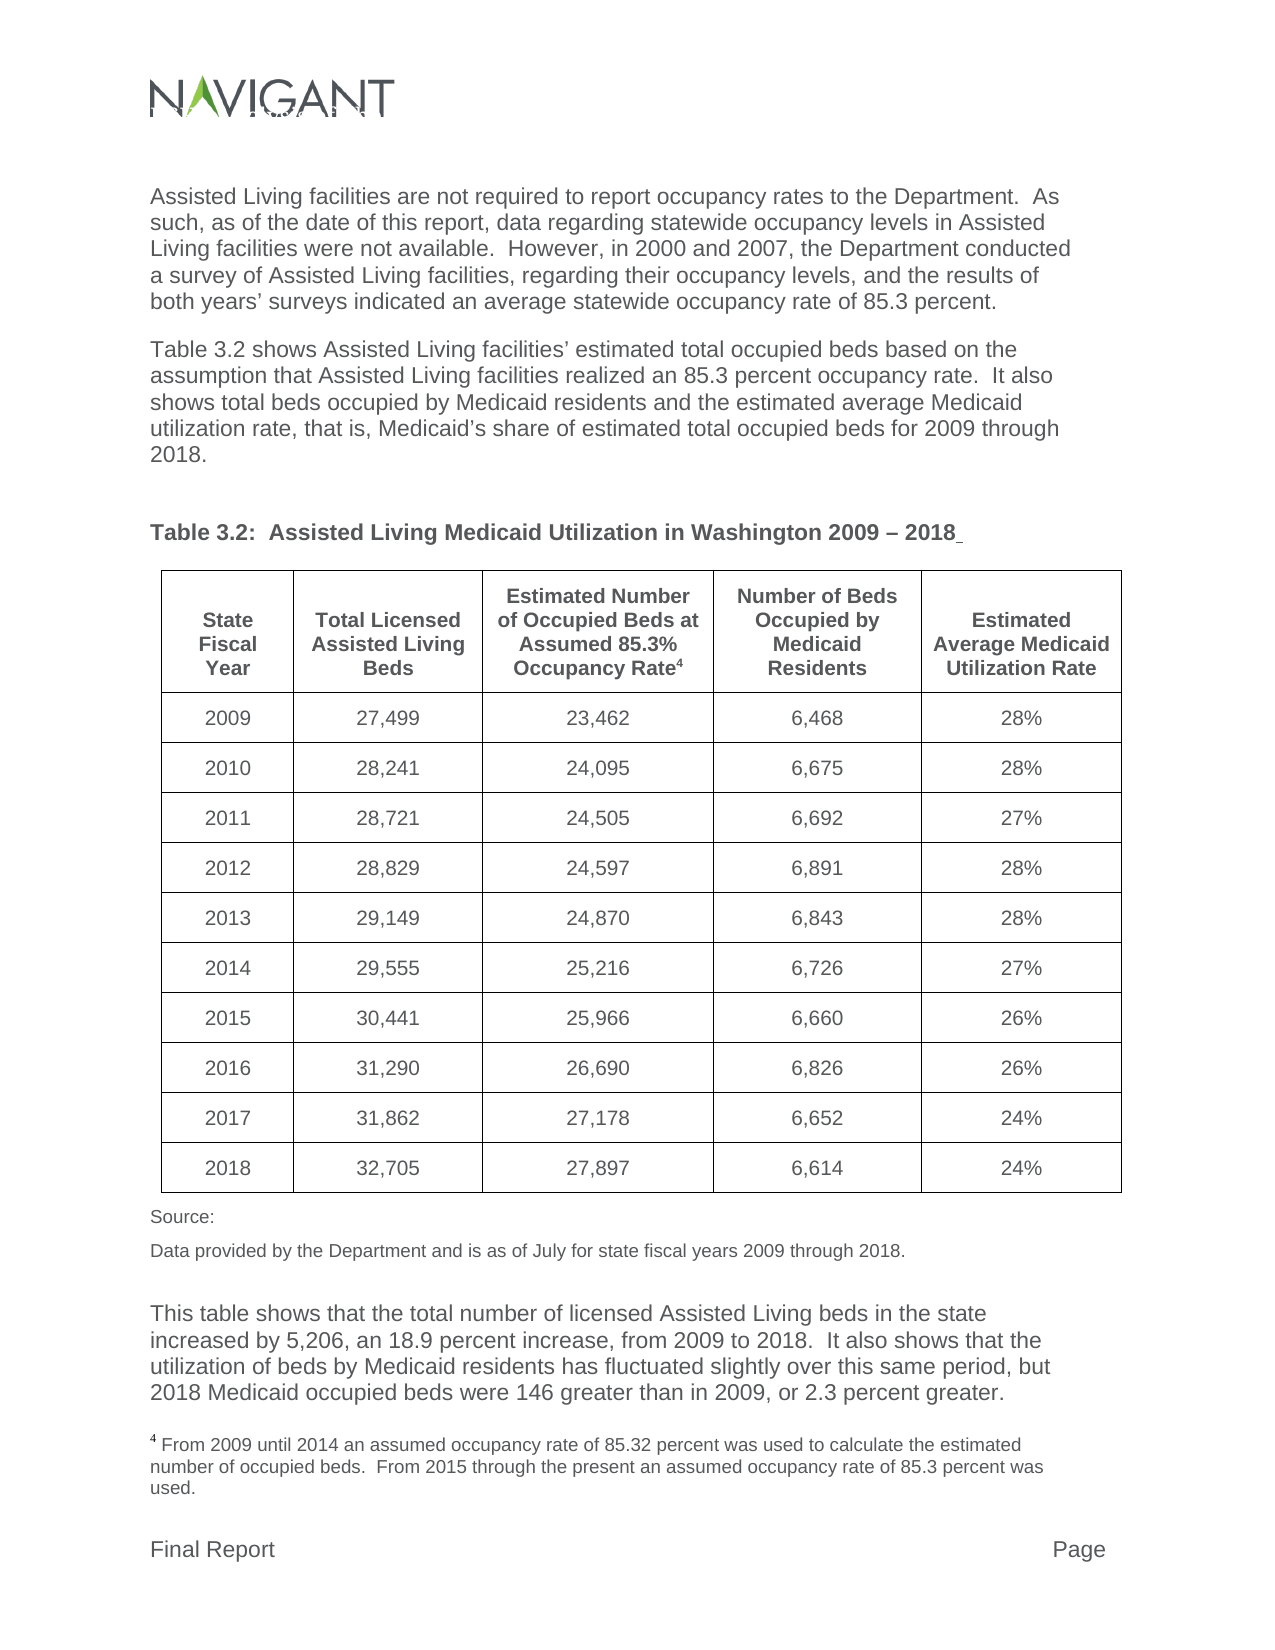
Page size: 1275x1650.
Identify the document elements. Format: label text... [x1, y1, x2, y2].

table_cell 2018 [162, 1143, 293, 1192]
table_cell 24,505 [483, 793, 713, 842]
table_header Total Licensed Assisted Living Beds [294, 571, 482, 692]
table_cell 23,462 [483, 693, 713, 742]
table_header Estimated Number of Occupied Beds at Assumed 85.3% Occupancy Rate [483, 571, 713, 692]
table_header State Fiscal Year [162, 571, 293, 692]
table_cell 24,870 [483, 893, 713, 942]
table_cell 24% [922, 1093, 1121, 1142]
table_cell 31,862 [294, 1093, 482, 1142]
text Data provided by the Department and is as of July for state fiscal years 2009 through 2018. [150, 1240, 1087, 1261]
table_cell 27% [922, 793, 1121, 842]
table_cell 27,499 [294, 693, 482, 742]
table_cell 26% [922, 1043, 1121, 1092]
text Assisted Living facilities are not required to report occupancy rates to the Department. As such, as of the date of this report, data regarding statewide occupancy levels in Assisted Living facilities were not available. However, in 2000 and 2007, the Department conducted a survey of Assisted Living facilities, regarding their occupancy levels, and the results of both years’ surveys indicated an average statewide occupancy rate of 85.3 percent. [150, 183, 1087, 314]
table_cell 28,829 [294, 843, 482, 892]
table_cell 2017 [162, 1093, 293, 1142]
table_header Number of Beds Occupied by Medicaid Residents [714, 571, 921, 692]
table_cell 28% [922, 843, 1121, 892]
table_cell 2010 [162, 743, 293, 792]
table_cell 2016 [162, 1043, 293, 1092]
table_cell 2014 [162, 943, 293, 992]
table_cell 28% [922, 693, 1121, 742]
table_cell 6,652 [714, 1093, 921, 1142]
table_cell 6,660 [714, 993, 921, 1042]
table_cell 6,614 [714, 1143, 921, 1192]
table_header Estimated Average Medicaid Utilization Rate [922, 571, 1121, 692]
text Table 3.2 shows Assisted Living facilities’ estimated total occupied beds based on the assumption that Assisted Living facilities realized an 85.3 percent occupancy rate. It also shows total beds occupied by Medicaid residents and the estimated average Medicaid utilization rate, that is, Medicaid’s share of estimated total occupied beds for 2009 through 2018. [150, 336, 1087, 468]
text This table shows that the total number of licensed Assisted Living beds in the state increased by 5,206, an 18.9 percent increase, from 2009 to 2018. It also shows that the utilization of beds by Medicaid residents has fluctuated slightly over this same period, but 2018 Medicaid occupied beds were 146 greater than in 2009, or 2.3 percent greater. [150, 1300, 1087, 1406]
table_cell 6,891 [714, 843, 921, 892]
table_cell 26,690 [483, 1043, 713, 1092]
table_cell 27% [922, 943, 1121, 992]
table_cell 24,095 [483, 743, 713, 792]
table_cell 29,555 [294, 943, 482, 992]
table_cell 27,897 [483, 1143, 713, 1192]
table_cell 24,597 [483, 843, 713, 892]
table_cell 25,966 [483, 993, 713, 1042]
table_cell 2015 [162, 993, 293, 1042]
table_cell 6,468 [714, 693, 921, 742]
table_cell 6,843 [714, 893, 921, 942]
table_cell 28% [922, 743, 1121, 792]
table_cell 28,721 [294, 793, 482, 842]
table_cell 6,692 [714, 793, 921, 842]
table_cell 31,290 [294, 1043, 482, 1092]
table_cell 2009 [162, 693, 293, 742]
table_cell 26% [922, 993, 1121, 1042]
table_cell 6,726 [714, 943, 921, 992]
table_cell 30,441 [294, 993, 482, 1042]
table_cell 6,675 [714, 743, 921, 792]
table_cell 6,826 [714, 1043, 921, 1092]
table_cell 25,216 [483, 943, 713, 992]
table_cell 2013 [162, 893, 293, 942]
table_cell 2012 [162, 843, 293, 892]
table_cell 24% [922, 1143, 1121, 1192]
table_cell 32,705 [294, 1143, 482, 1192]
table_cell 28,241 [294, 743, 482, 792]
table_cell 2011 [162, 793, 293, 842]
text Source: [150, 1206, 1087, 1227]
table_cell 28% [922, 893, 1121, 942]
text Table 3.2: Assisted Living Medicaid Utilization in Washington 2009 – 2018 [150, 519, 1087, 545]
table_cell 29,149 [294, 893, 482, 942]
table_cell 27,178 [483, 1093, 713, 1142]
